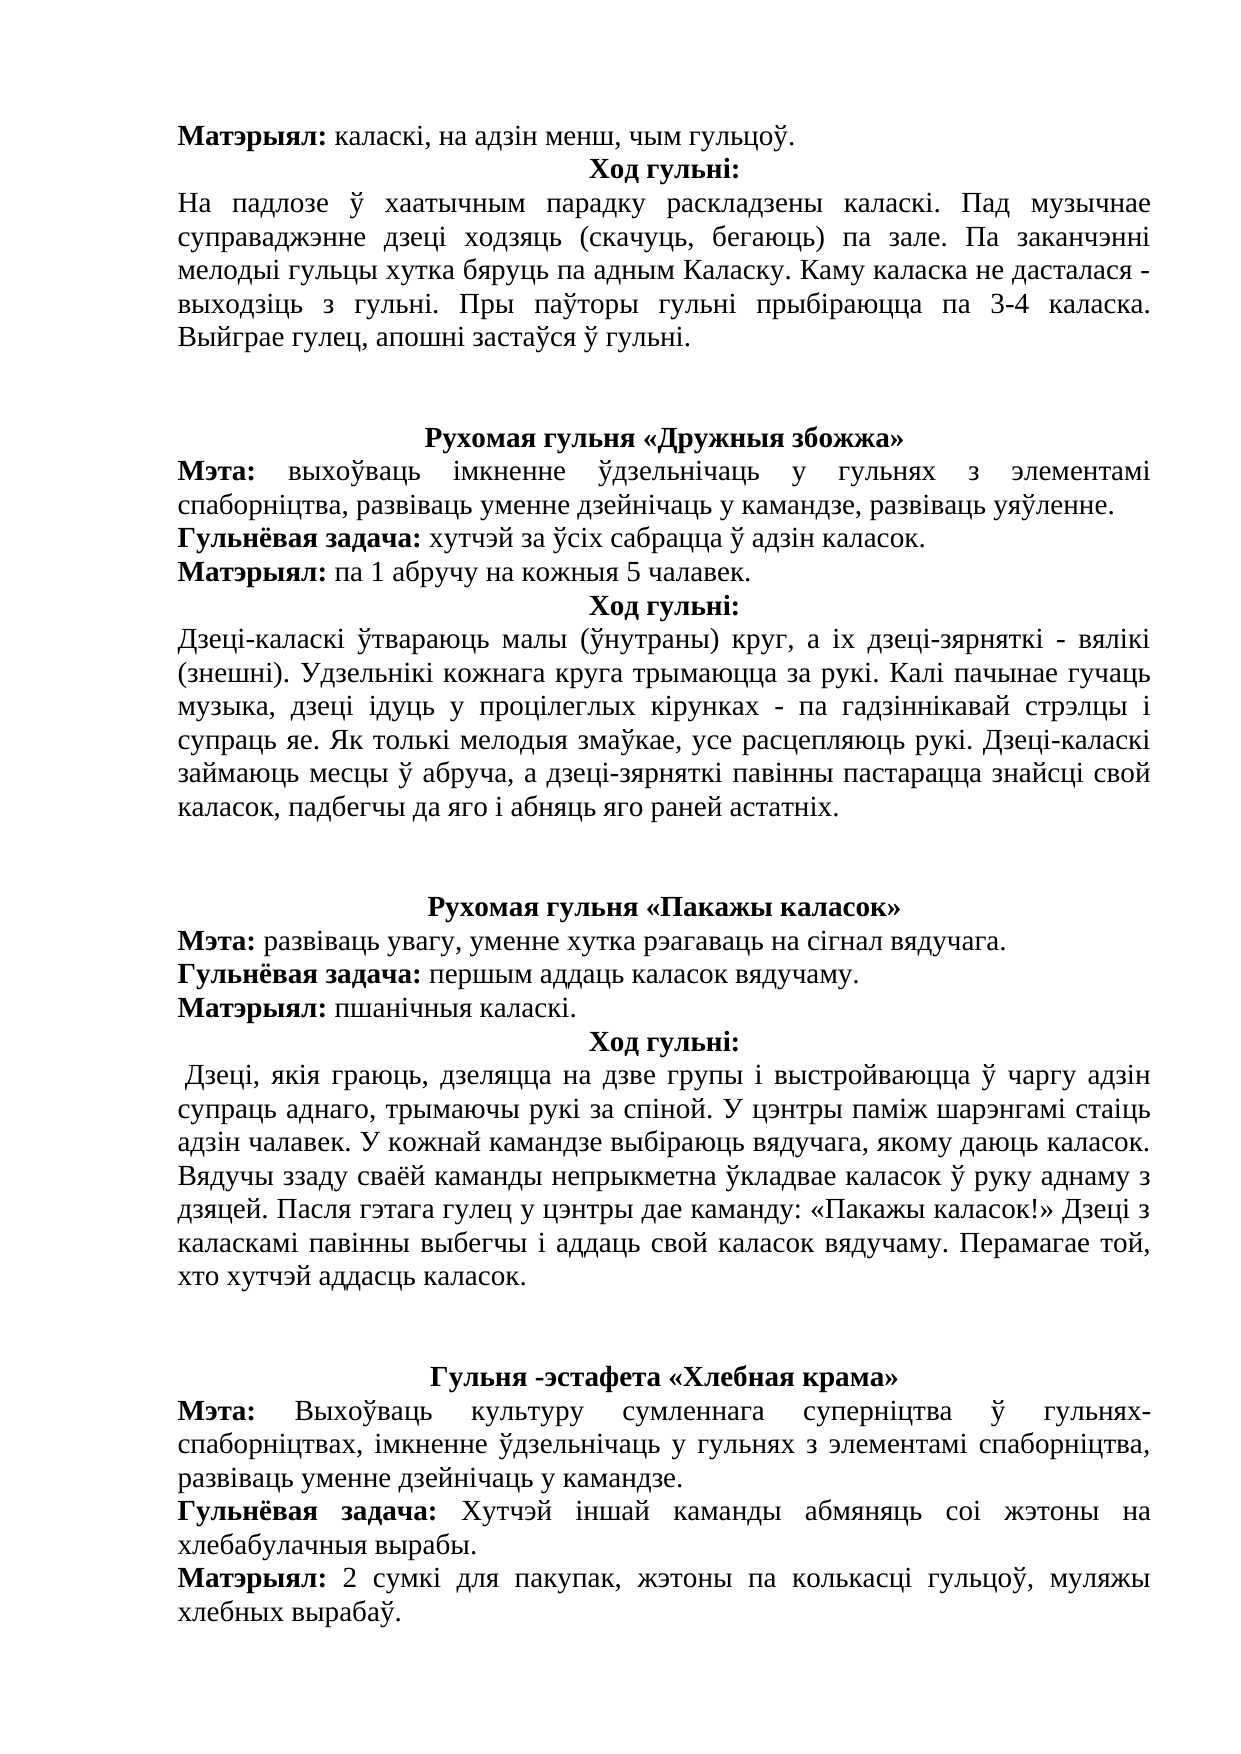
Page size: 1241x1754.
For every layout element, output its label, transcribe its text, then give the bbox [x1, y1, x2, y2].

text Ход гульні: [177, 1024, 1152, 1057]
text Мэта: выхоўваць імкненне ўдзельнічаць у гульнях з элементамі спаборніцтва, развіваць уменне дзейнічаць у камандзе, развіваць уяўленне. [177, 453, 1152, 521]
text Дзеці-каласкі ўтвараюць малы (ўнутраны) круг, а іх дзеці-зярняткі - вялікі (знешні). Удзельнікі кожнага круга трымаюцца за рукі. Калі пачынае гучаць музыка, дзеці ідуць у процілеглых кірунках - па гадзіннікавай стрэлцы і супраць яе. Як толькі мелодыя змаўкае, усе расцепляюць рукі. Дзеці-каласкі займаюць месцы ў абруча, а дзеці-зярняткі павінны пастарацца знайсці свой каласок, падбегчы да яго і абняць яго раней астатніх. [177, 621, 1152, 822]
text Матэрыял: па 1 абручу на кожныя 5 чалавек. [177, 554, 1152, 588]
text Гульнёвая задача: Хутчэй іншай каманды абмяняць соі жэтоны на хлебабулачныя вырабы. [177, 1493, 1152, 1560]
text Ход гульні: [177, 588, 1152, 621]
text Матэрыял: пшанічныя каласкі. [177, 990, 1152, 1024]
text Ход гульні: [177, 152, 1152, 185]
text Мэта: Выхоўваць культуру сумленнага суперніцтва ў гульнях-спаборніцтвах, імкненне ўдзельнічаць у гульнях з элементамі спаборніцтва, развіваць уменне дзейнічаць у камандзе. [177, 1393, 1152, 1493]
text Гульнёвая задача: першым аддаць каласок вядучаму. [177, 957, 1152, 990]
text Мэта: развіваць увагу, уменне хутка рэагаваць на сігнал вядучага. [177, 923, 1152, 957]
text Матэрыял: 2 сумкі для пакупак, жэтоны па колькасці гульцоў, муляжы хлебных вырабаў. [177, 1560, 1152, 1627]
text На падлозе ў хаатычным парадку раскладзены каласкі. Пад музычнае суправаджэнне дзеці ходзяць (скачуць, бегаюць) па зале. Па заканчэнні мелодыі гульцы хутка бяруць па адным Каласку. Каму каласка не дасталася - выходзіць з гульні. Пры паўторы гульні прыбіраюцца па 3-4 каласка. Выйграе гулец, апошні застаўся ў гульні. [177, 185, 1152, 353]
text Рухомая гульня «Пакажы каласок» [177, 889, 1152, 923]
text Дзеці, якія граюць, дзеляцца на дзве групы і выстройваюцца ў чаргу адзін супраць аднаго, трымаючы рукі за спіной. У цэнтры паміж шарэнгамі стаіць адзін чалавек. У кожнай камандзе выбіраюць вядучага, якому даюць каласок. Вядучы ззаду сваёй каманды непрыкметна ўкладвае каласок ў руку аднаму з дзяцей. Пасля гэтага гулец у цэнтры дае каманду: «Пакажы каласок!» Дзеці з каласкамі павінны выбегчы і аддаць свой каласок вядучаму. Перамагае той, хто хутчэй аддасць каласок. [177, 1057, 1152, 1292]
text Гульнёвая задача: хутчэй за ўсіх сабрацца ў адзін каласок. [177, 521, 1152, 554]
text Матэрыял: каласкі, на адзін менш, чым гульцоў. [177, 118, 1152, 152]
text Гульня -эстафета «Хлебная крама» [177, 1359, 1152, 1393]
text Рухомая гульня «Дружныя збожжа» [177, 420, 1152, 453]
